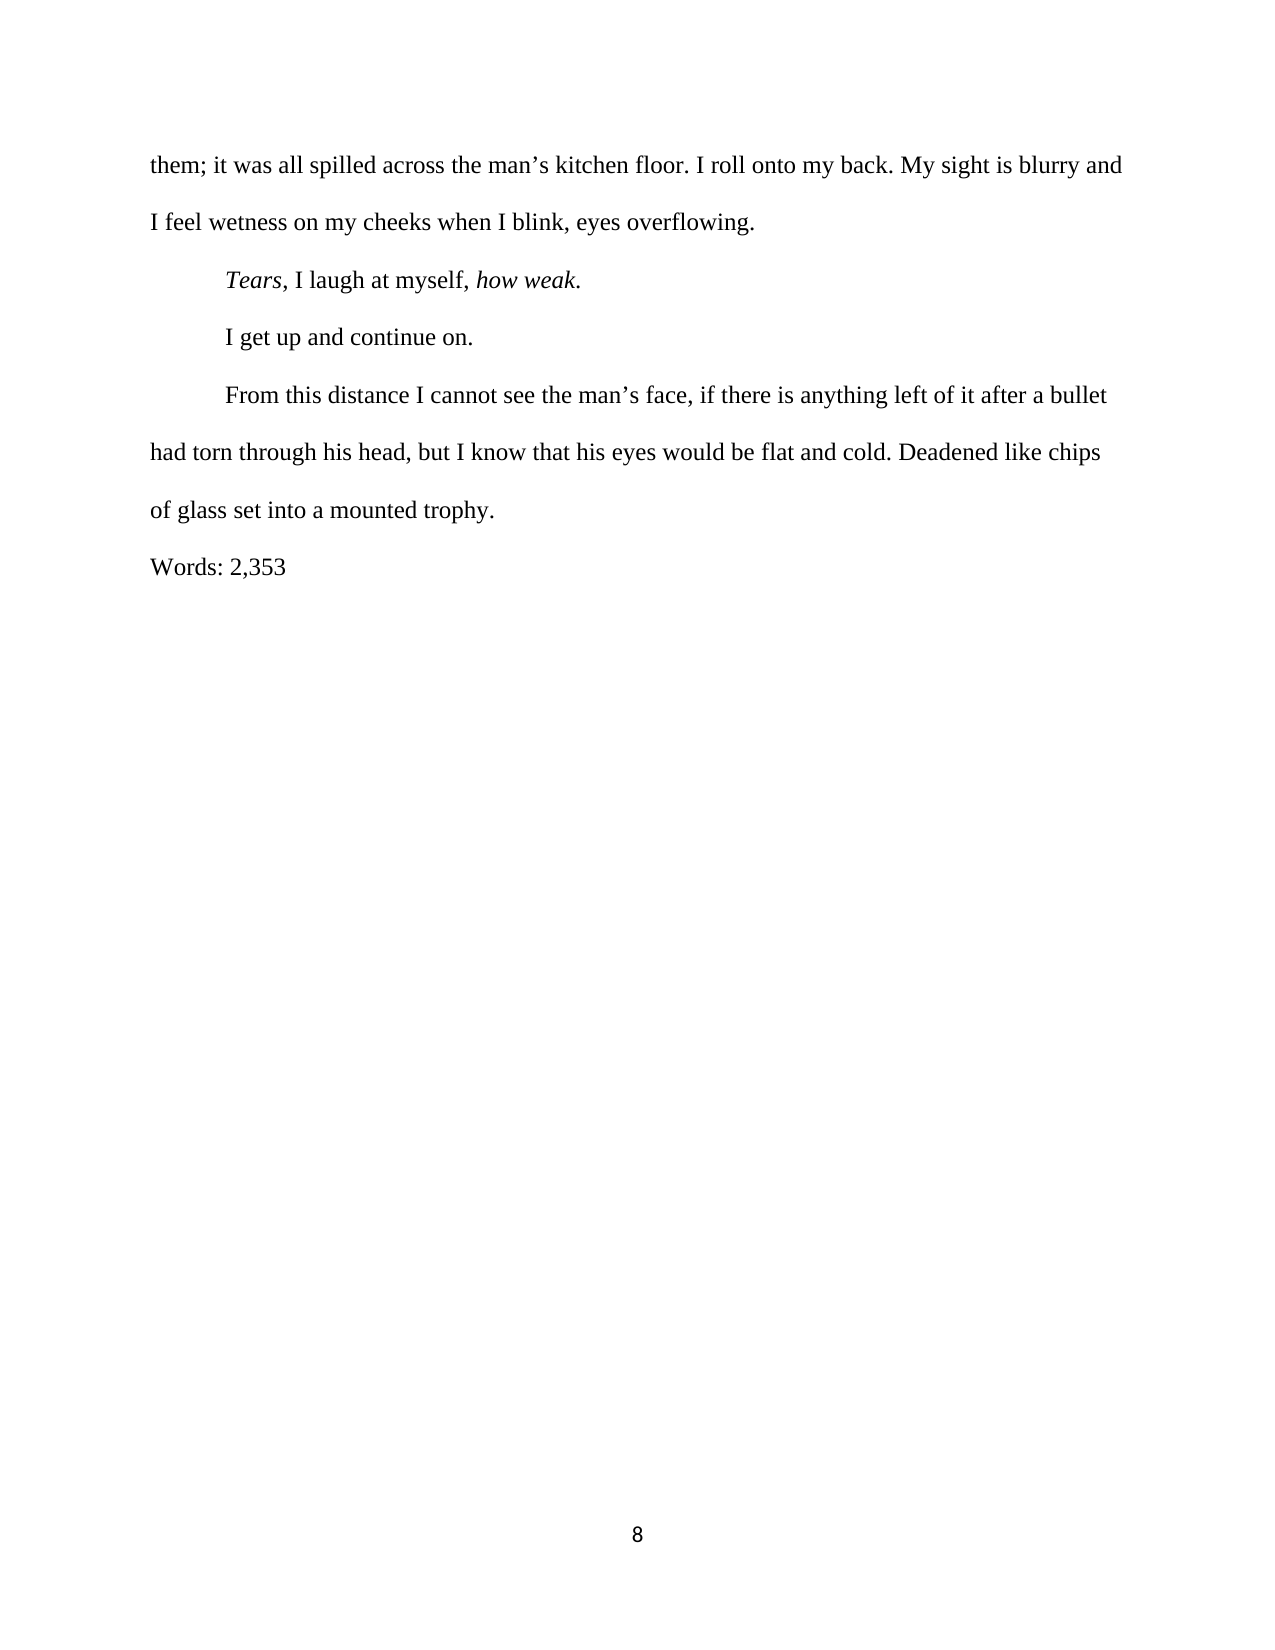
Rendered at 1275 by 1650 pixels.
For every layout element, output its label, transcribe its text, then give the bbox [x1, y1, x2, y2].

text From this distance I cannot see the man’s face, if there is anything left of it after a bullet had torn through his head, but I know that his eyes would be flat and cold. Deadened like chips of glass set into a mounted trophy. [150, 380, 1125, 524]
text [150, 150, 1125, 236]
text Tears, I laugh at myself, how weak. [150, 265, 1125, 294]
text Words: 2,353 [150, 552, 1125, 581]
text I get up and continue on. [150, 322, 1125, 351]
